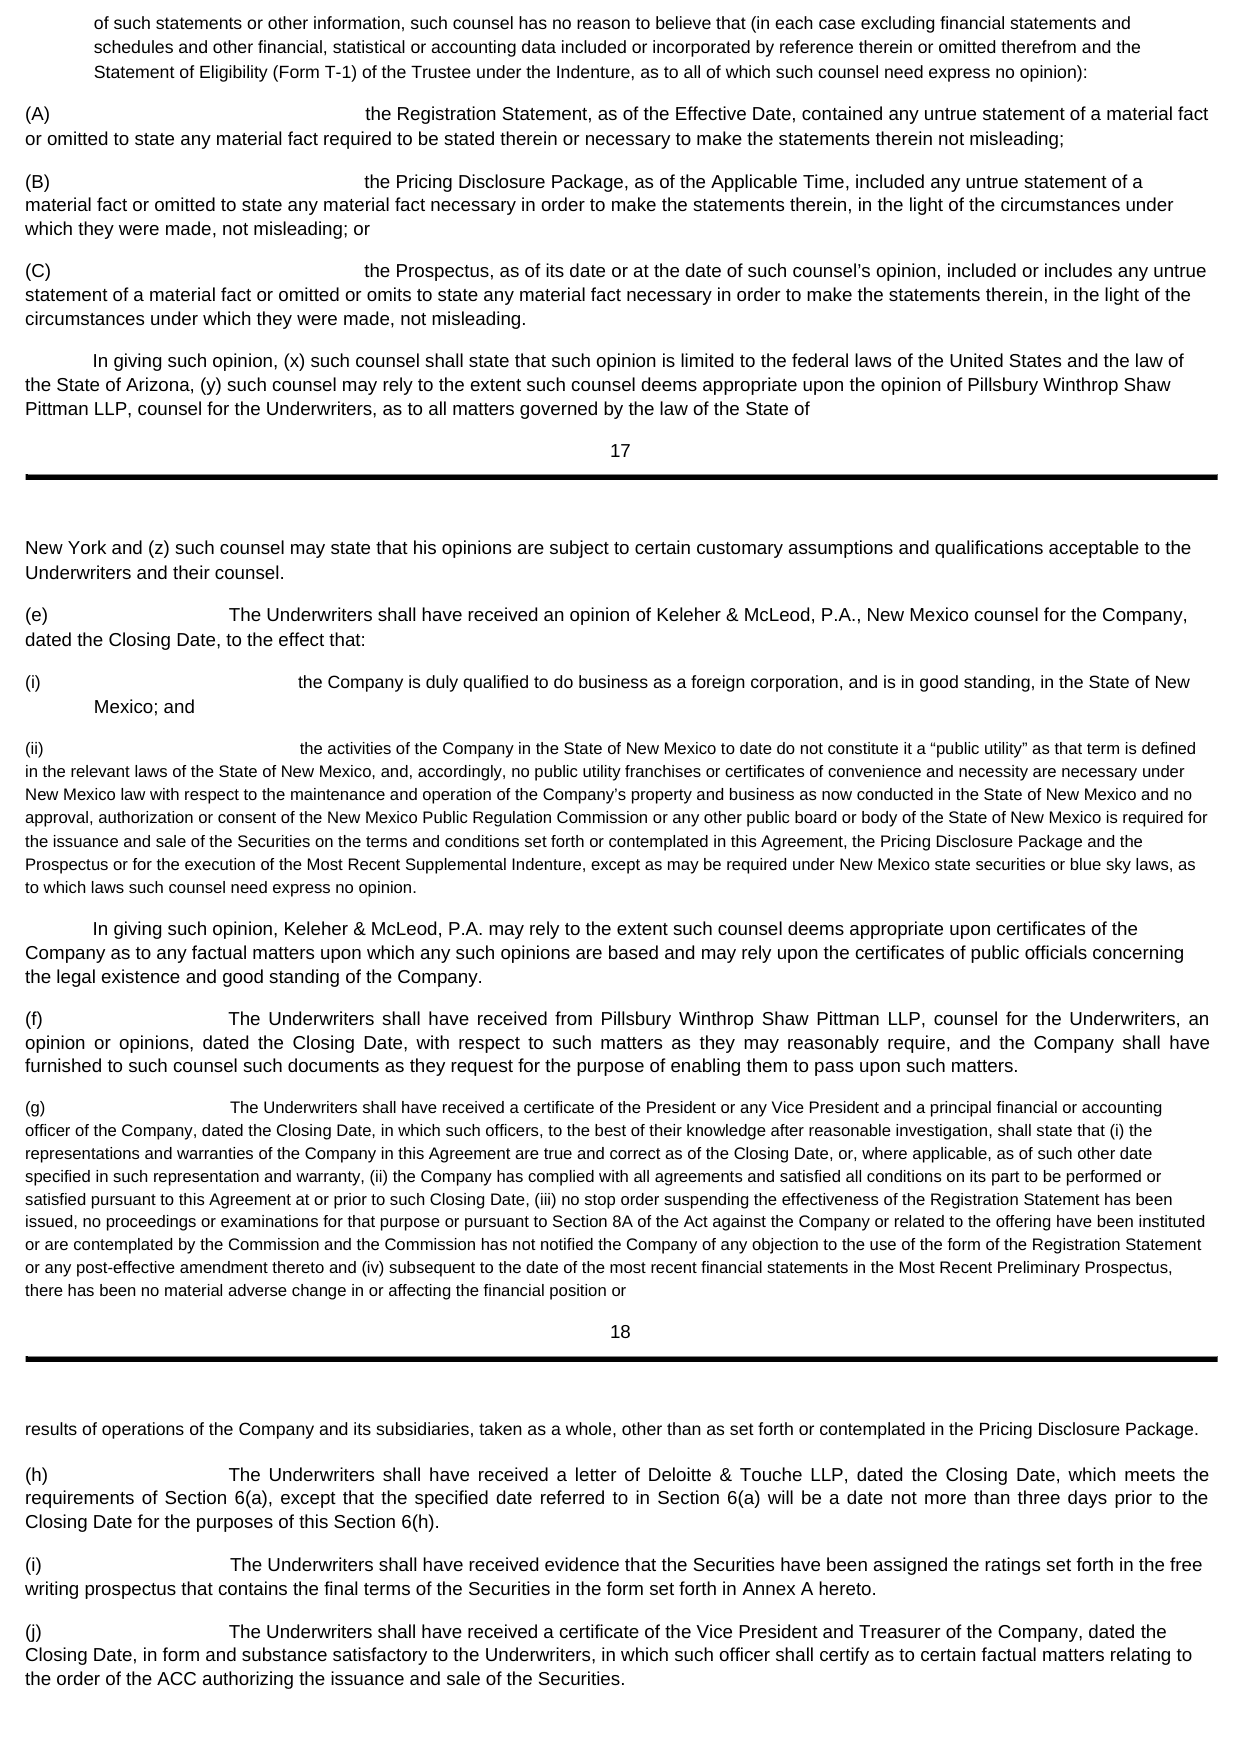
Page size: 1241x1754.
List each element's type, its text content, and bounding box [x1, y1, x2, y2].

list the Pricing Disclosure Package, as of the Applicable Time, included any untrue statement of a material fact or omitted to state any material fact necessary in order to make the statements therein, in the light of the circumstances under which they were made, not misleading; or [25, 170, 1211, 239]
list the Company is duly qualified to do business as a foreign corporation, and is in good standing, in the State of New [25, 671, 1211, 692]
text of such statements or other information, such counsel has no reason to believe that (in each case excluding financial statements and schedules and other financial, statistical or accounting data included or incorporated by reference therein or omitted therefrom and the Statement of Eligibility (Form T-1) of the Trustee under the Indenture, as to all of which such counsel need express no opinion): [94, 13, 1188, 82]
text New York and (z) such counsel may state that his opinions are subject to certain customary assumptions and qualifications acceptable to the Underwriters and their counsel. [25, 537, 1211, 583]
list The Underwriters shall have received from Pillsbury Winthrop Shaw Pittman LLP, counsel for the Underwriters, an opinion or opinions, dated the Closing Date, with respect to such matters as they may reasonably require, and the Company shall have furnished to such counsel such documents as they request for the purpose of enabling them to pass upon such matters. [25, 1008, 1211, 1077]
text results of operations of the Company and its subsidiaries, taken as a whole, other than as set forth or contemplated in the Pricing Disclosure Package. [25, 1418, 1211, 1439]
list the Prospectus, as of its date or at the date of such counsel’s opinion, included or includes any untrue statement of a material fact or omitted or omits to state any material fact necessary in order to make the statements therein, in the light of the circumstances under which they were made, not misleading. [25, 260, 1211, 329]
picture [25, 474, 1218, 480]
list The Underwriters shall have received an opinion of Keleher & McLeod, P.A., New Mexico counsel for the Company, dated the Closing Date, to the effect that: [25, 604, 1211, 651]
text In giving such opinion, (x) such counsel shall state that such opinion is limited to the federal laws of the United States and the law of the State of Arizona, (y) such counsel may rely to the extent such counsel deems appropriate upon the opinion of Pillsbury Winthrop Shaw Pittman LLP, counsel for the Underwriters, as to all matters governed by the law of the State of [25, 350, 1197, 419]
list The Underwriters shall have received a letter of Deloitte & Touche LLP, dated the Closing Date, which meets the requirements of Section 6(a), except that the specified date referred to in Section 6(a) will be a date not more than three days prior to the Closing Date for the purposes of this Section 6(h). [25, 1463, 1211, 1532]
list The Underwriters shall have received evidence that the Securities have been assigned the ratings set forth in the free writing prospectus that contains the final terms of the Securities in the form set forth in Annex A hereto. [25, 1553, 1211, 1600]
list The Underwriters shall have received a certificate of the Vice President and Treasurer of the Company, dated the Closing Date, in form and substance satisfactory to the Underwriters, in which such officer shall certify as to certain factual matters relating to the order of the ACC authorizing the issuance and sale of the Securities. [25, 1621, 1211, 1689]
text Mexico; and [94, 695, 1211, 717]
list the activities of the Company in the State of New Mexico to date do not constitute it a “public utility” as that term is defined in the relevant laws of the State of New Mexico, and, accordingly, no public utility franchises or certificates of convenience and necessity are necessary under New Mexico law with respect to the maintenance and operation of the Company’s property and business as now conducted in the State of New Mexico and no approval, authorization or consent of the New Mexico Public Regulation Commission or any other public board or body of the State of New Mexico is required for the issuance and sale of the Securities on the terms and conditions set forth or contemplated in this Agreement, the Pricing Disclosure Package and the Prospectus or for the execution of the Most Recent Supplemental Indenture, except as may be required under New Mexico state securities or blue sky laws, as to which laws such counsel need express no opinion. [25, 739, 1211, 897]
picture [25, 1356, 1218, 1362]
list The Underwriters shall have received a certificate of the President or any Vice President and a principal financial or accounting officer of the Company, dated the Closing Date, in which such officers, to the best of their knowledge after reasonable investigation, shall state that (i) the representations and warranties of the Company in this Agreement are true and correct as of the Closing Date, or, where applicable, as of such other date specified in such representation and warranty, (ii) the Company has complied with all agreements and satisfied all conditions on its part to be performed or satisfied pursuant to this Agreement at or prior to such Closing Date, (iii) no stop order suspending the effectiveness of the Registration Statement has been issued, no proceedings or examinations for that purpose or pursuant to Section 8A of the Act against the Company or related to the offering have been instituted or are contemplated by the Commission and the Commission has not notified the Company of any objection to the use of the form of the Registration Statement or any post-effective amendment thereto and (iv) subsequent to the date of the most recent financial statements in the Most Recent Preliminary Prospectus, there has been no material adverse change in or affecting the financial position or [25, 1098, 1211, 1300]
text In giving such opinion, Keleher & McLeod, P.A. may rely to the extent such counsel deems appropriate upon certificates of the Company as to any factual matters upon which any such opinions are based and may rely upon the certificates of public officials concerning the legal existence and good standing of the Company. [25, 918, 1199, 987]
list the Registration Statement, as of the Effective Date, contained any untrue statement of a material fact or omitted to state any material fact required to be stated therein or necessary to make the statements therein not misleading; [25, 103, 1211, 149]
text 17 [25, 440, 1215, 461]
text 18 [25, 1321, 1215, 1343]
